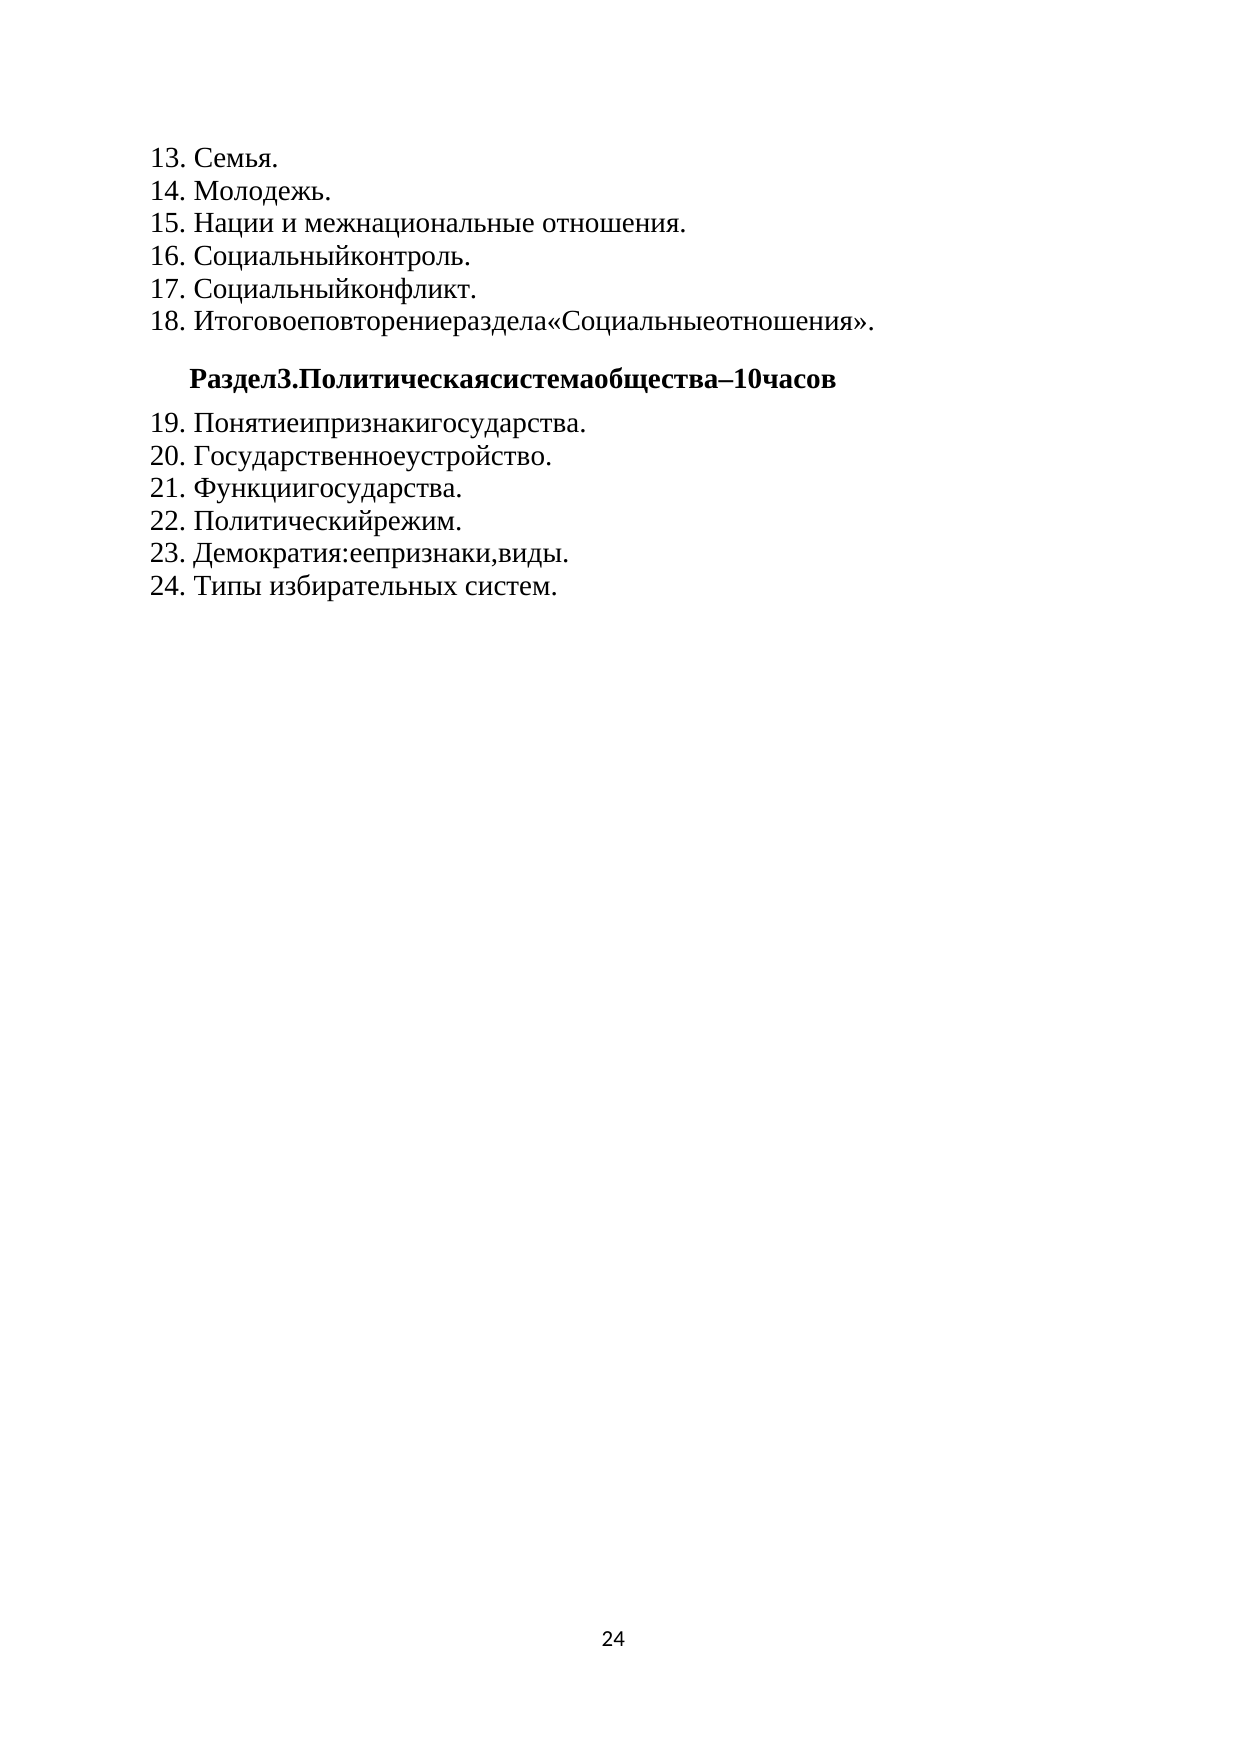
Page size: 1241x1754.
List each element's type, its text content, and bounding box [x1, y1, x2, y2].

text 19. Понятиеипризнакигосударства. [149, 406, 1105, 439]
text 16. Социальныйконтроль. [149, 239, 1105, 272]
text 15. Нации и межнациональные отношения. [149, 207, 1105, 239]
text 18. Итоговоеповторениераздела«Социальныеотношения». [149, 305, 1105, 337]
text 14. Молодежь. [149, 174, 1105, 207]
text 13. Семья. [135, 142, 1105, 174]
text 21. Функциигосударства. [149, 472, 1105, 504]
text 23. Демократия:еепризнаки,виды. [149, 537, 1105, 569]
text 22. Политическийрежим. [149, 504, 1105, 537]
text 17. Социальныйконфликт. [149, 272, 1105, 305]
text Раздел3.Политическаясистемаобщества–10часов [189, 361, 1105, 395]
text 20. Государственноеустройство. [149, 439, 1105, 472]
text 24. Типы избирательных систем. [149, 569, 1105, 602]
